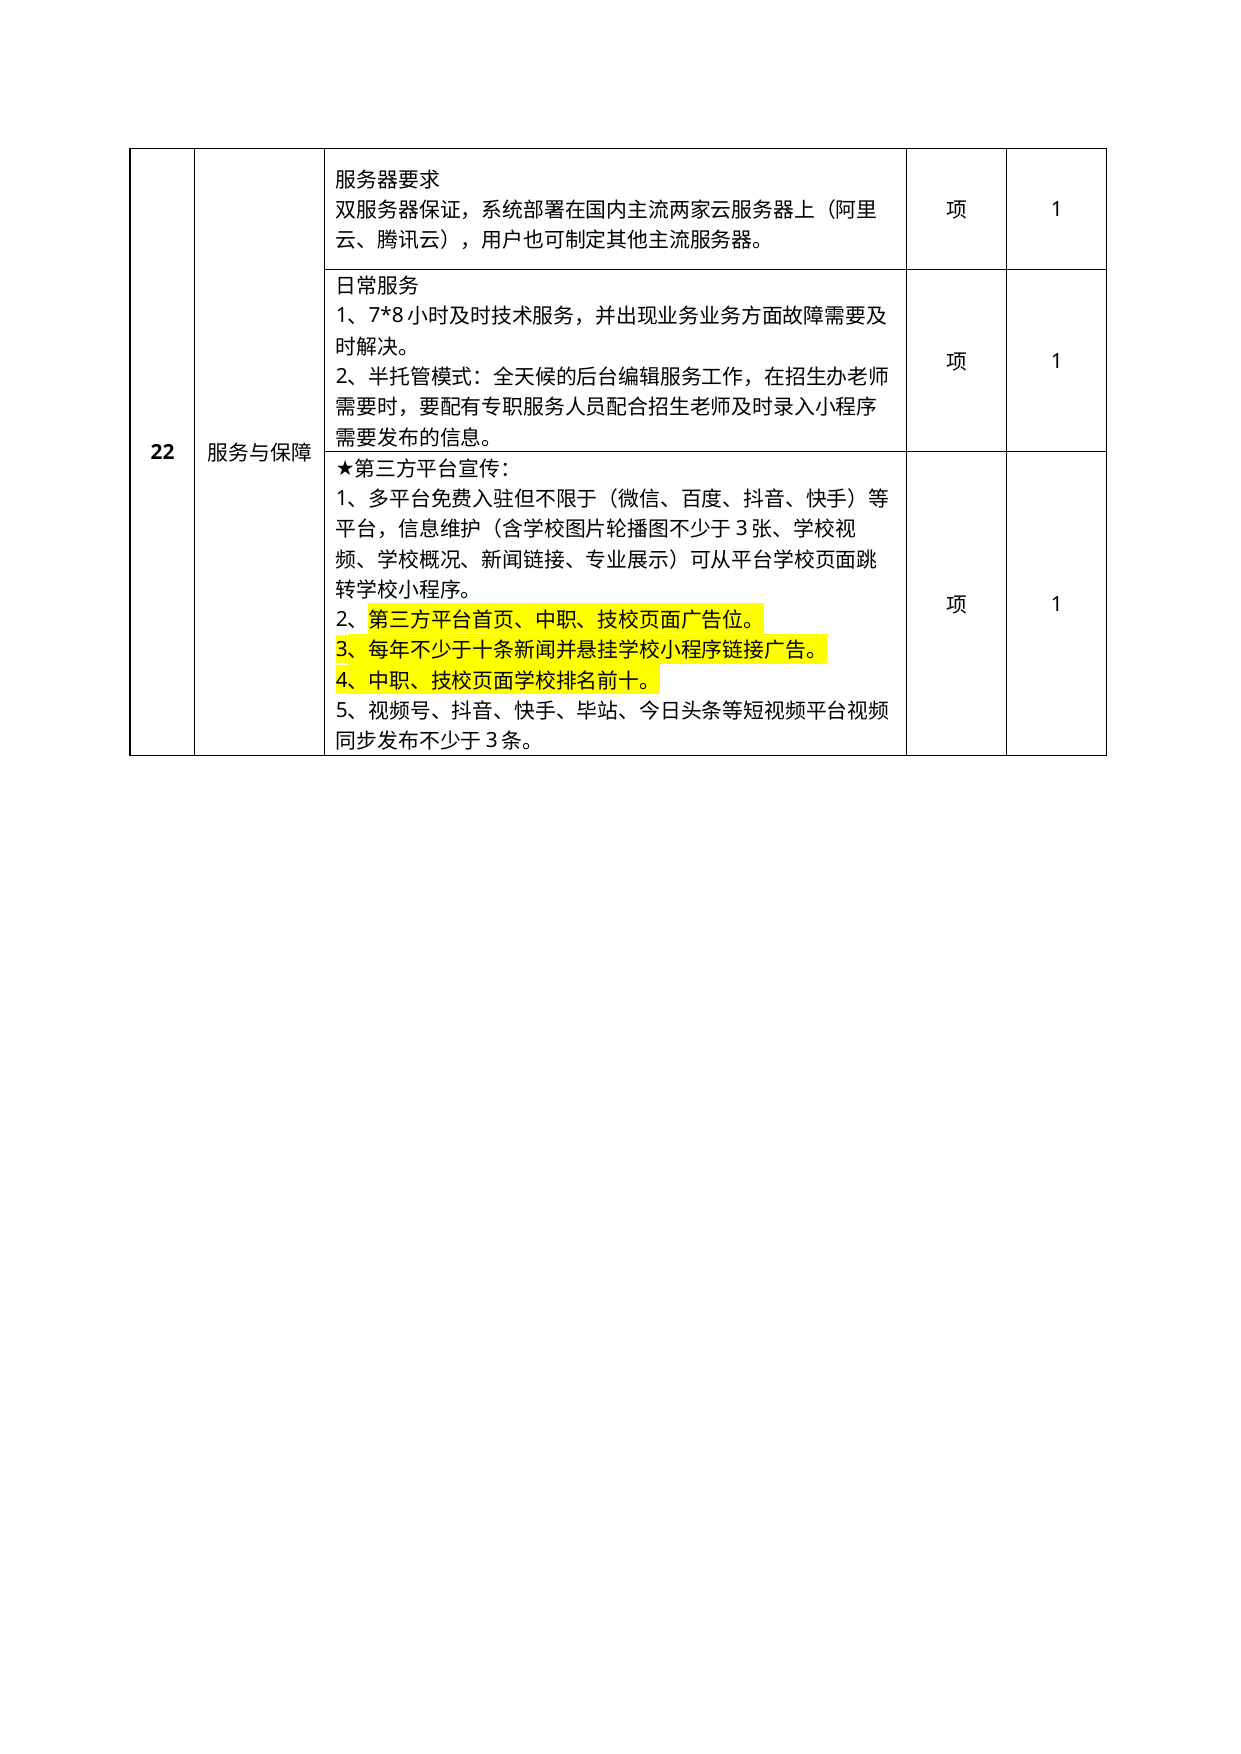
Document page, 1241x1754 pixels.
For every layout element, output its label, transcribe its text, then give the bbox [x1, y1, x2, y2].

table_cell 22 [131, 149, 194, 755]
table_cell 服务器要求 双服务器保证，系统部署在国内主流两家云服务器上（阿里云、腾讯云），用户也可制定其他主流服务器。 [325, 149, 906, 268]
table_cell 1 [1007, 149, 1106, 268]
table_cell 1 [1007, 270, 1106, 451]
table_cell 1 [1007, 452, 1106, 755]
table_cell 日常服务 1、7*8小时及时技术服务，并出现业务业务方面故障需要及时解决。 2、半托管模式：全天候的后台编辑服务工作，在招生办老师需要时，要配有专职服务人员配合招生老师及时录入小程序需要发布的信息。 [325, 270, 906, 451]
table_cell 项 [907, 270, 1006, 451]
table_cell 服务与保障 [195, 149, 324, 755]
table_cell ★第三方平台宣传： 1、多平台免费入驻但不限于（微信、百度、抖音、快手）等平台，信息维护（含学校图片轮播图不少于3张、学校视频、学校概况、新闻链接、专业展示）可从平台学校页面跳转学校小程序。 2、第三方平台首页、中职、技校页面广告位。 3、每年不少于十条新闻并悬挂学校小程序链接广告。 4、中职、技校页面学校排名前十。 5、视频号、抖音、快手、毕站、今日头条等短视频平台视频同步发布不少于3条。 [325, 452, 906, 755]
table_cell 项 [907, 149, 1006, 268]
table_cell 项 [907, 452, 1006, 755]
